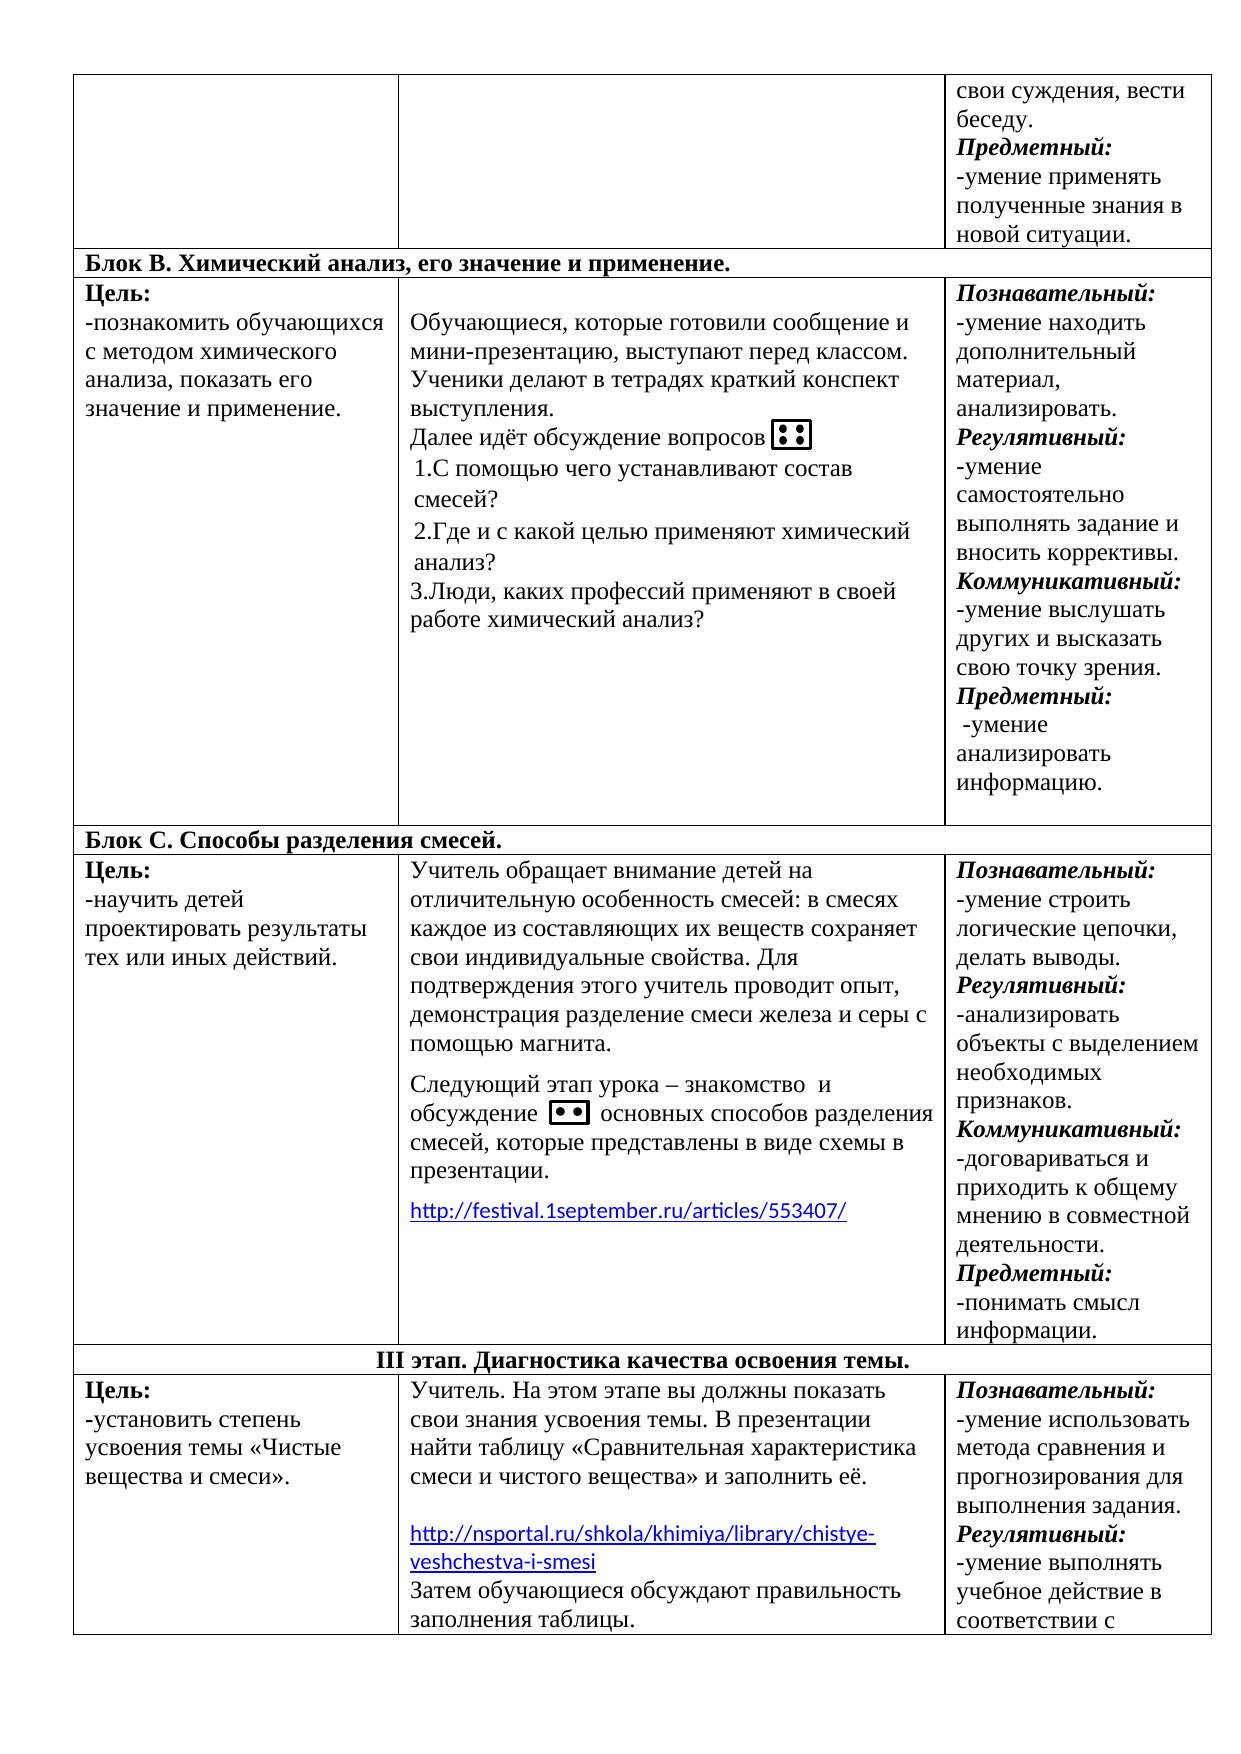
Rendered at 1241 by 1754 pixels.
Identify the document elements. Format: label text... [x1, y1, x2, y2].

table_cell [946, 75, 1211, 247]
table_cell Блок В. Химический анализ, его значение и применение. [74, 249, 1211, 277]
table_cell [74, 1375, 398, 1634]
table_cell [399, 1375, 944, 1634]
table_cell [946, 1375, 1211, 1634]
table_cell Учитель обращает внимание детей на отличительную особенность смесей: в смесях каждое из составляющих их веществ сохраняет свои индивидуальные свойства. Для подтверждения этого учитель проводит опыт, демонстрация разделение смеси железа и серы с помощью магнита. Следующий этап урока – знакомство и обсуждение основных способов разделения смесей, которые представлены в виде схемы в презентации. http://festival.1september.ru/articles/553407/ [399, 855, 944, 1344]
table_cell Блок С. Способы разделения смесей. [74, 826, 1211, 854]
table_cell Обучающиеся, которые готовили сообщение и мини-презентацию, выступают перед классом. Ученики делают в тетрадях краткий конспект выступления. Далее идёт обсуждение вопросов 1.С помощью чего устанавливают состав смесей? 2.Где и с какой целью применяют химический анализ? 3.Люди, каких профессий применяют в своей работе химический анализ? [399, 278, 944, 824]
table_cell Познавательный: -умение строить логические цепочки, делать выводы. Регулятивный: -анализировать объекты с выделением необходимых признаков. Коммуникативный: -договариваться и приходить к общему мнению в совместной деятельности. Предметный: -понимать смысл информации. [946, 855, 1211, 1344]
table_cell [399, 75, 944, 247]
table_cell Цель: -познакомить обучающихся с методом химического анализа, показать его значение и применение. [74, 278, 398, 824]
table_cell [74, 75, 398, 247]
table_cell Цель: -научить детей проектировать результаты тех или иных действий. [74, 855, 398, 1344]
table_cell Познавательный: -умение находить дополнительный материал, анализировать. Регулятивный: -умение самостоятельно выполнять задание и вносить коррективы. Коммуникативный: -умение выслушать других и высказать свою точку зрения. Предметный: -умение анализировать информацию. [946, 278, 1211, 824]
table_cell III этап. Диагностика качества освоения темы. [74, 1345, 1211, 1374]
